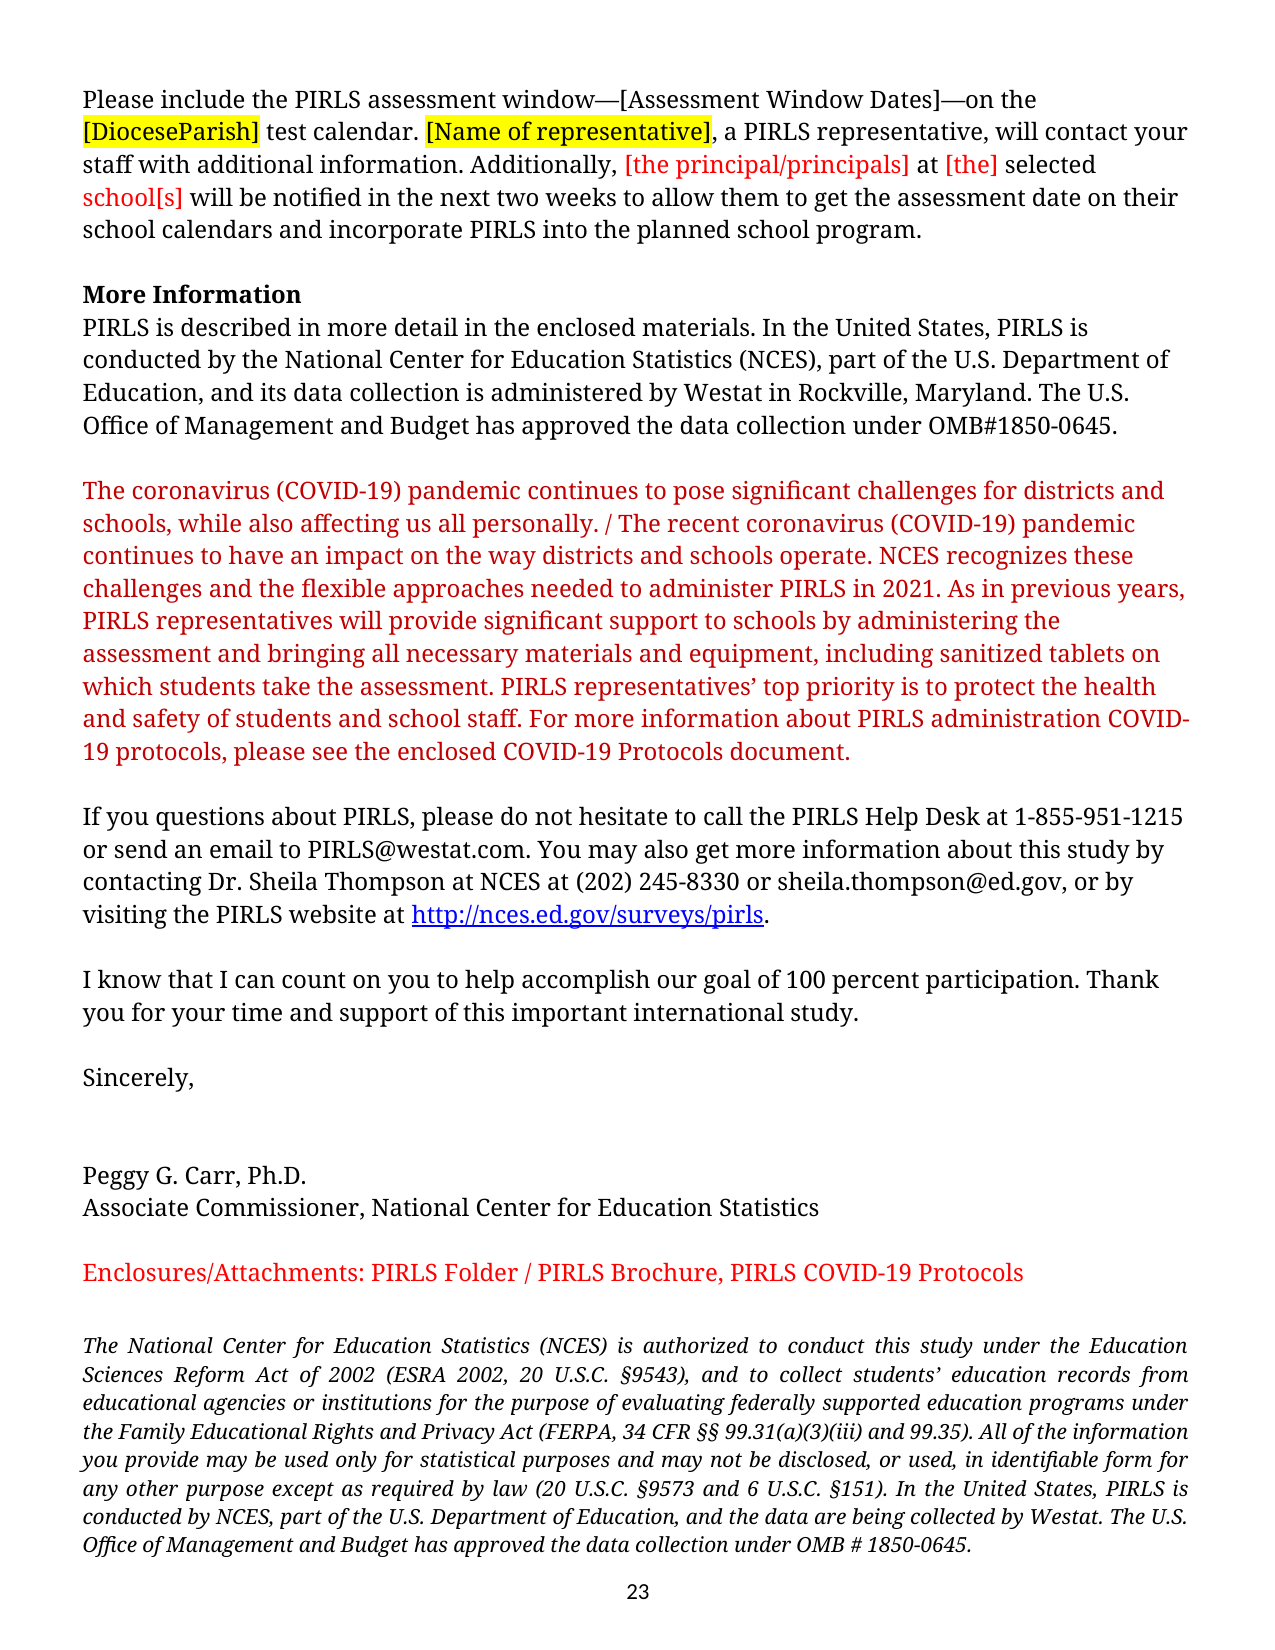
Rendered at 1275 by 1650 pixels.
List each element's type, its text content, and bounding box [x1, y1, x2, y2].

text The National Center for Education Statistics (NCES) is authorized to conduct this study under the Education Sciences Reform Act of 2002 (ESRA 2002, 20 U.S.C. §9543), and to collect students’ education records from educational agencies or institutions for the purpose of evaluating federally supported education programs under the Family Educational Rights and Privacy Act (FERPA, 34 CFR §§ 99.31(a)(3)(iii) and 99.35). All of the information you provide may be used only for statistical purposes and may not be disclosed, or used, in identifiable form for any other purpose except as required by law (20 U.S.C. §9573 and 6 U.S.C. §151). In the United States, PIRLS is conducted by NCES, part of the U.S. Department of Education, and the data are being collected by Westat. The U.S. Office of Management and Budget has approved the data collection under OMB # 1850-0645. [82, 1331, 1192, 1559]
text If you questions about PIRLS, please do not hesitate to call the PIRLS Help Desk at 1-855-951-1215 or send an email to PIRLS@westat.com. You may also get more information about this study by contacting Dr. Sheila Thompson at NCES at (202) 245-8330 or sheila.thompson@ed.gov, or by visiting the PIRLS website at http://nces.ed.gov/surveys/pirls. [82, 800, 1192, 930]
text I know that I can count on you to help accomplish our goal of 100 percent participation. Thank you for your time and support of this important international study. [82, 963, 1192, 1028]
text Please include the PIRLS assessment window—[Assessment Window Dates]—on the [DioceseParish] test calendar. [Name of representative], a PIRLS representative, will contact your staff with additional information. Additionally, [the principal/principals] at [the] selected school[s] will be notified in the next two weeks to allow them to get the assessment date on their school calendars and incorporate PIRLS into the planned school program. [82, 82, 1192, 246]
text Sincerely, [82, 1061, 1192, 1093]
text Enclosures/Attachments: PIRLS Folder / PIRLS Brochure, PIRLS COVID-19 Protocols [82, 1256, 1192, 1289]
text More Information [82, 278, 1192, 311]
text Peggy G. Carr, Ph.D. [82, 1158, 1192, 1191]
text PIRLS is described in more detail in the enclosed materials. In the United States, PIRLS is conducted by the National Center for Education Statistics (NCES), part of the U.S. Department of Education, and its data collection is administered by Westat in Rockville, Maryland. The U.S. Office of Management and Budget has approved the data collection under OMB#1850-0645. [82, 311, 1192, 441]
text The coronavirus (COVID-19) pandemic continues to pose significant challenges for districts and schools, while also affecting us all personally. / The recent coronavirus (COVID-19) pandemic continues to have an impact on the way districts and schools operate. NCES recognizes these challenges and the flexible approaches needed to administer PIRLS in 2021. As in previous years, PIRLS representatives will provide significant support to schools by administering the assessment and bringing all necessary materials and equipment, including sanitized tablets on which students take the assessment. PIRLS representatives’ top priority is to protect the health and safety of students and school staff. For more information about PIRLS administration COVID-19 protocols, please see the enclosed COVID-19 Protocols document. [82, 474, 1192, 767]
text Associate Commissioner, National Center for Education Statistics [82, 1191, 1192, 1224]
